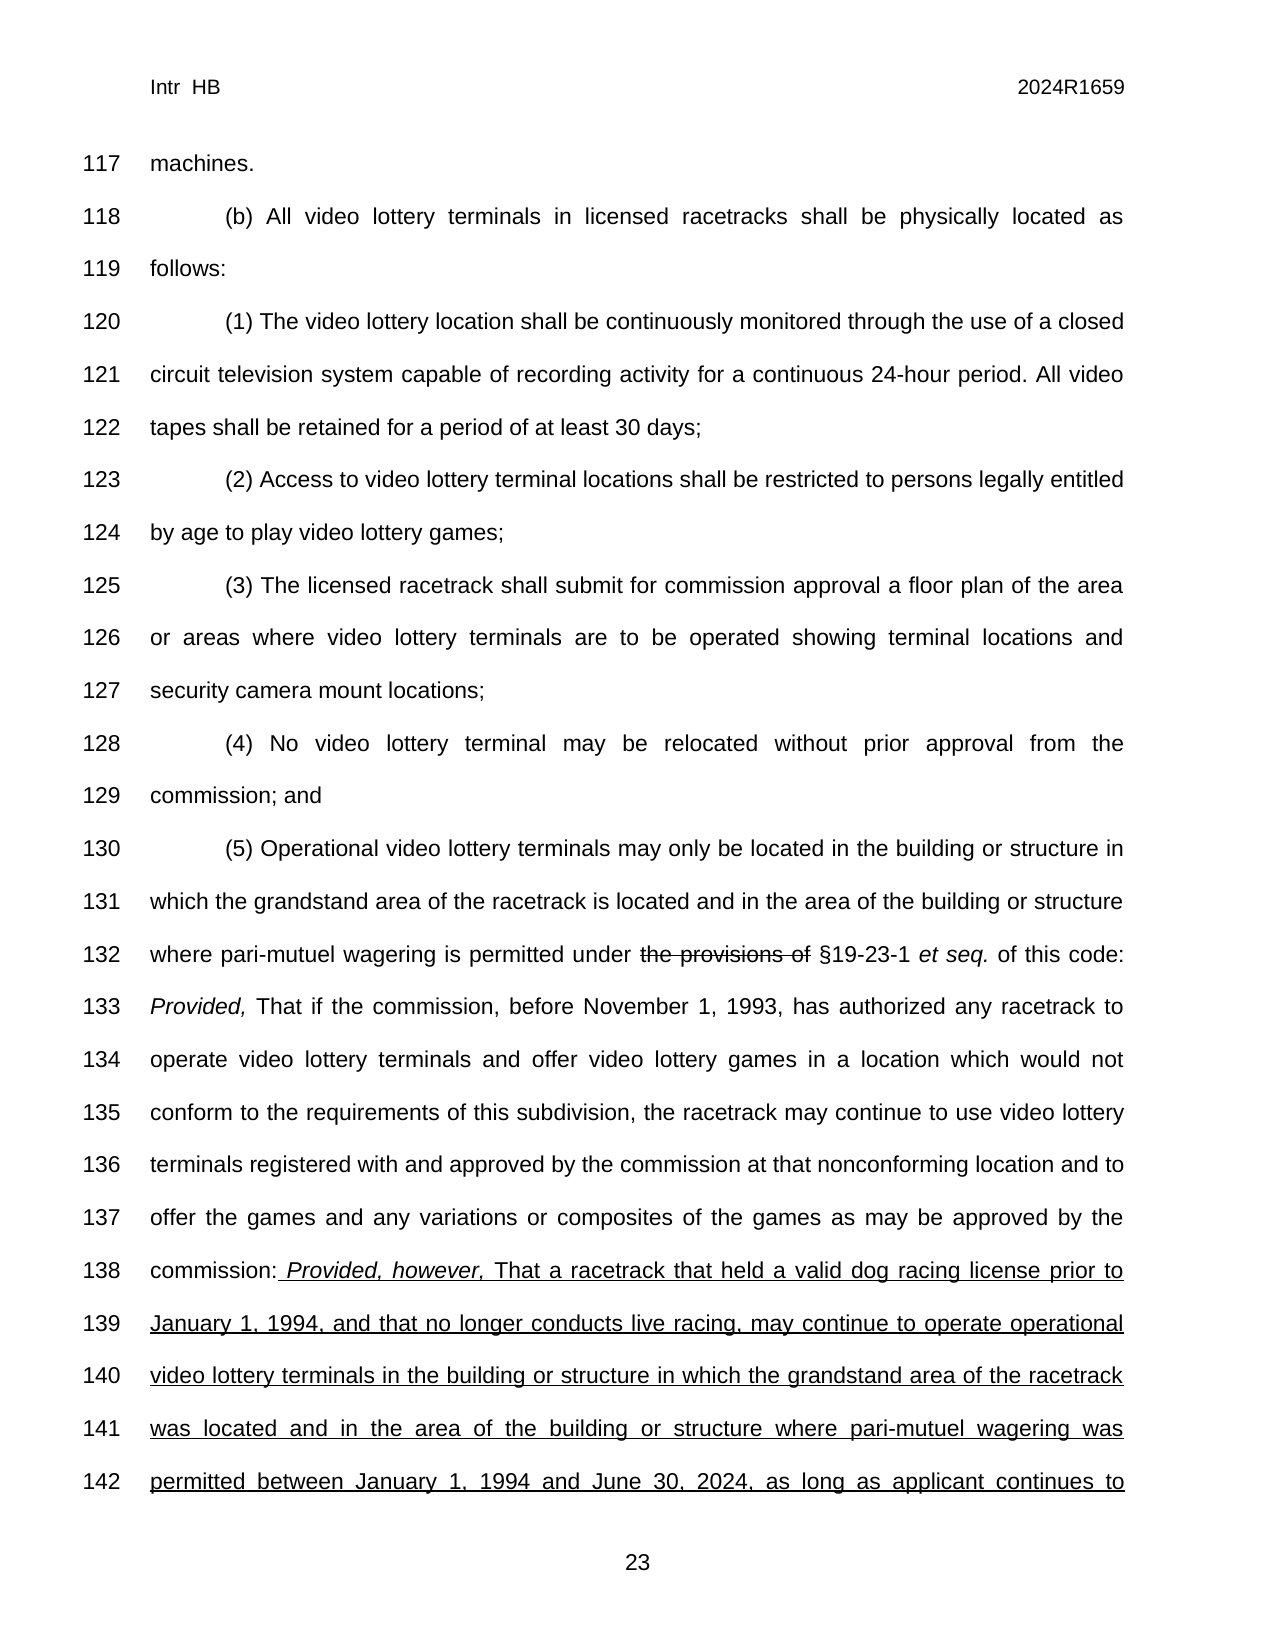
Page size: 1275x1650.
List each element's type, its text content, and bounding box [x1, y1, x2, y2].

text (4) No video lottery terminal may be relocated without prior approval from the commission; and [150, 730, 1125, 809]
text (1) The video lottery location shall be continuously monitored through the use of a closed circuit television system capable of recording activity for a continuous 24-hour period. All video tapes shall be retained for a period of at least 30 days; [150, 308, 1125, 440]
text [150, 150, 1125, 176]
text (b) All video lottery terminals in licensed racetracks shall be physically located as follows: [150, 203, 1125, 282]
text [150, 835, 1125, 1490]
text (3) The licensed racetrack shall submit for commission approval a floor plan of the area or areas where video lottery terminals are to be operated showing terminal locations and security camera mount locations; [150, 572, 1125, 703]
text (2) Access to video lottery terminal locations shall be restricted to persons legally entitled by age to play video lottery games; [150, 466, 1125, 545]
